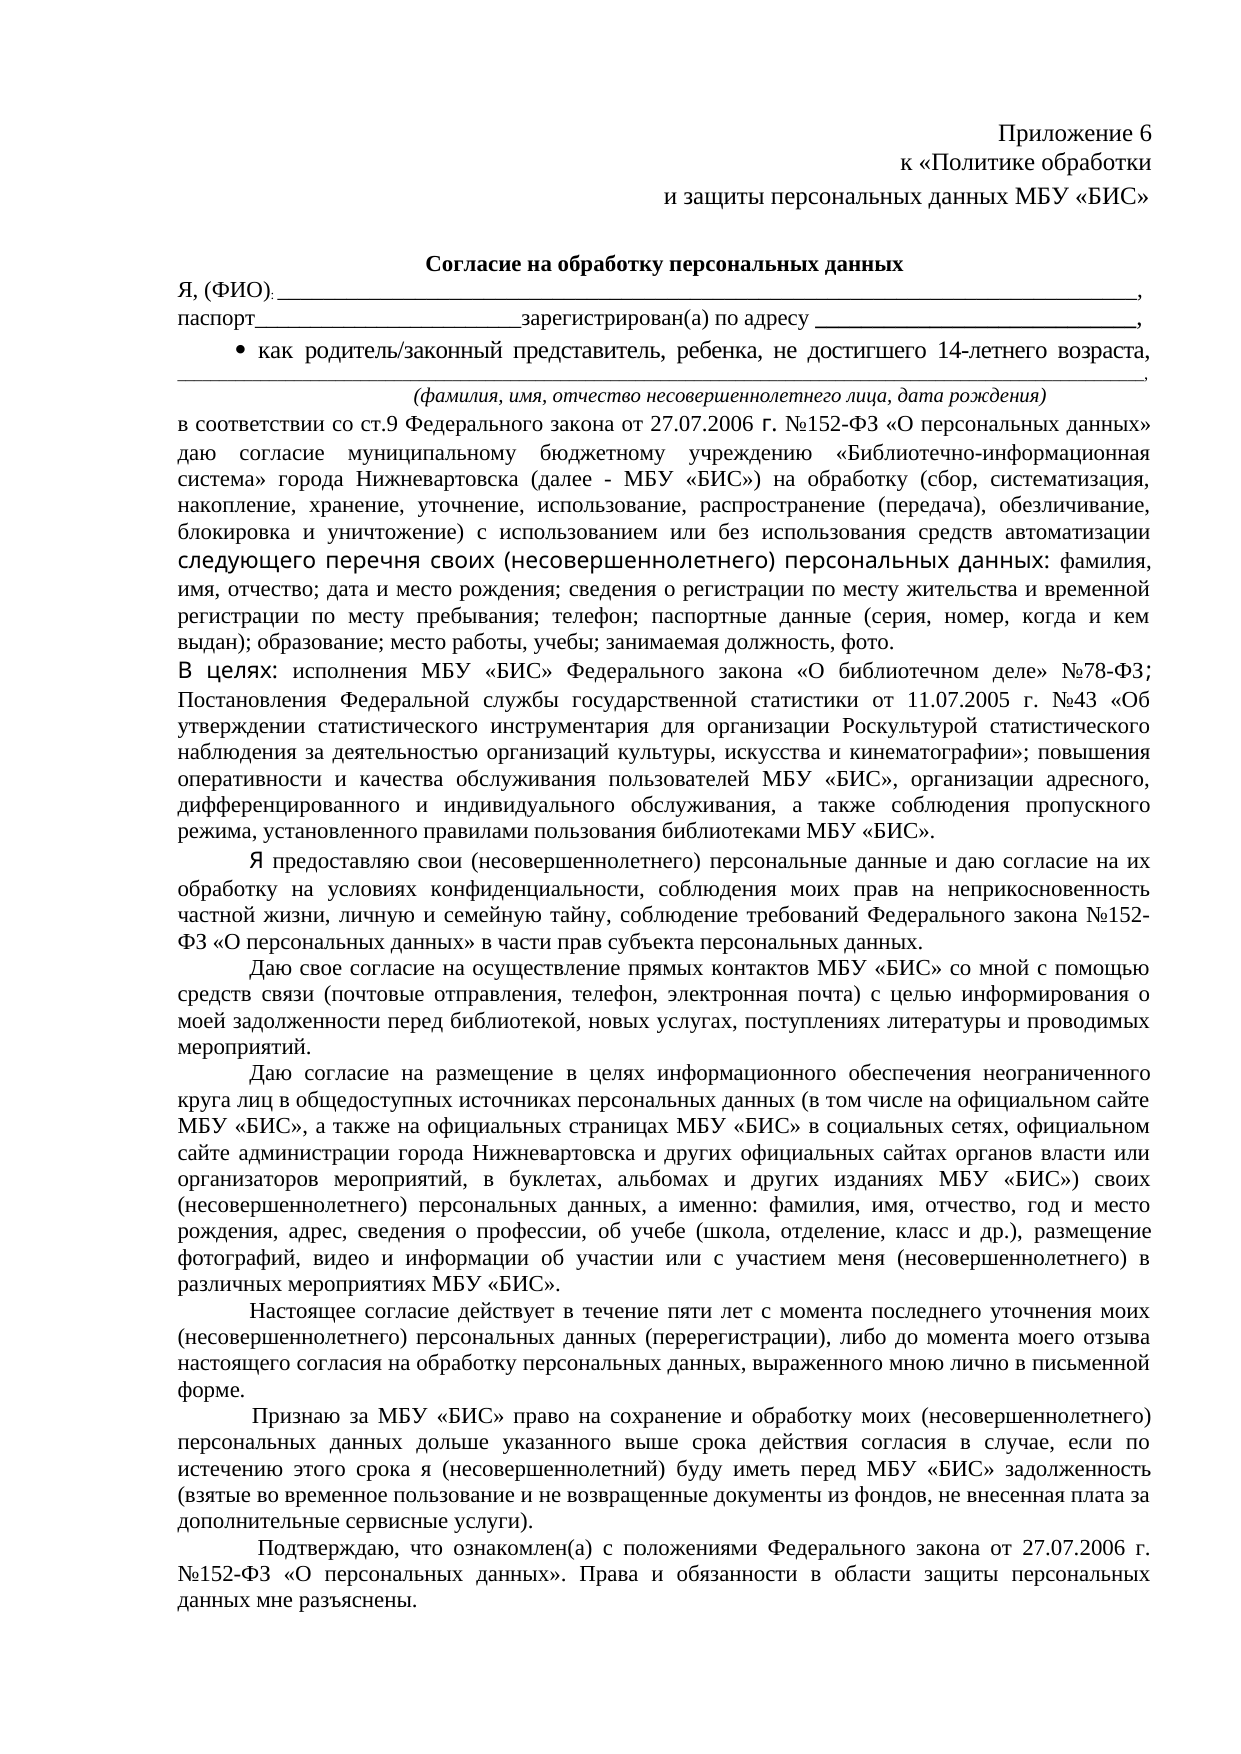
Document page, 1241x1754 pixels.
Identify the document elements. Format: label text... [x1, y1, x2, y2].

text Даю свое согласие на осуществление прямых контактов МБУ «БИС» со мной с помощью средств связи (почтовые отправления, телефон, электронная почта) с целью информирования о моей задолженности перед библиотекой, новых услугах, поступлениях литературы и проводимых мероприятий. [177, 954, 1152, 1059]
text и защиты персональных данных МБУ «БИС» [620, 181, 1152, 210]
text Подтверждаю, что ознакомлен(а) с положениями Федерального закона от 27.07.2006 г. №152-ФЗ «О персональных данных». Права и обязанности в области защиты персональных данных мне разъяснены. [177, 1534, 1152, 1613]
text Согласие на обработку персональных данных [177, 250, 1152, 276]
text Я, (ФИО): ___________________________________________________________________________, [177, 276, 1152, 302]
text Я предоставляю свои (несовершеннолетнего) персональные данные и даю согласие на их обработку на условиях конфиденциальности, соблюдения моих прав на неприкосновенность частной жизни, личную и семейную тайну, соблюдение требований Федерального закона №152-ФЗ «О персональных данных» в части прав субъекта персональных данных. [177, 844, 1152, 954]
text к «Политике обработки [177, 147, 1152, 176]
text как родитель/законный представитель, ребенка, не достигшего 14-летнего возраста, ____________________________________________________________________________________________________________________, [177, 335, 1152, 383]
text в соответствии со ст.9 Федерального закона от 27.07.2006 г. №152-ФЗ «О персональных данных» даю согласие муниципальному бюджетному учреждению «Библиотечно-информационная система» города Нижневартовска (далее - МБУ «БИС») на обработку (сбор, систематизация, накопление, хранение, уточнение, использование, распространение (передача), обезличивание, блокировка и уничтожение) с использованием или без использования средств автоматизации следующего перечня своих (несовершеннолетнего) персональных данных: фамилия, имя, отчество; дата и место рождения; сведения о регистрации по месту жительства и временной регистрации по месту пребывания; телефон; паспортные данные (серия, номер, когда и кем выдан); образование; место работы, учебы; занимаемая должность, фото. [177, 407, 1152, 654]
text Даю согласие на размещение в целях информационного обеспечения неограниченного круга лиц в общедоступных источниках персональных данных (в том числе на официальном сайте МБУ «БИС», а также на официальных страницах МБУ «БИС» в социальных сетях, официальном сайте администрации города Нижневартовска и других официальных сайтах органов власти или организаторов мероприятий, в буклетах, альбомах и других изданиях МБУ «БИС») своих (несовершеннолетнего) персональных данных, а именно: фамилия, имя, отчество, год и место рождения, адрес, сведения о профессии, об учебе (школа, отделение, класс и др.), размещение фотографий, видео и информации об участии или с участием меня (несовершеннолетнего) в различных мероприятиях МБУ «БИС». [177, 1059, 1152, 1297]
text паспорт зарегистрирован(а) по адресу ____________________________, [177, 302, 1152, 331]
text В целях: исполнения МБУ «БИС» Федерального закона «О библиотечном деле» №78-ФЗ; Постановления Федеральной службы государственной статистики от 11.07.2005 г. №43 «Об утверждении статистического инструментария для организации Роскультурой статистического наблюдения за деятельностью организаций культуры, искусства и кинематографии»; повышения оперативности и качества обслуживания пользователей МБУ «БИС», организации адресного, дифференцированного и индивидуального обслуживания, а также соблюдения пропускного режима, установленного правилами пользования библиотеками МБУ «БИС». [177, 654, 1152, 844]
text Признаю за МБУ «БИС» право на сохранение и обработку моих (несовершеннолетнего) персональных данных дольше указанного выше срока действия согласия в случае, если по истечению этого срока я (несовершеннолетний) буду иметь перед МБУ «БИС» задолженность (взятые во временное пользование и не возвращенные документы из фондов, не внесенная плата за дополнительные сервисные услуги). [177, 1402, 1152, 1534]
text (фамилия, имя, отчество несовершеннолетнего лица, дата рождения) [177, 383, 1152, 407]
text Приложение 6 [177, 118, 1152, 147]
text Настоящее согласие действует в течение пяти лет с момента последнего уточнения моих (несовершеннолетнего) персональных данных (перерегистрации), либо до момента моего отзыва настоящего согласия на обработку персональных данных, выраженного мною лично в письменной форме. [177, 1297, 1152, 1402]
